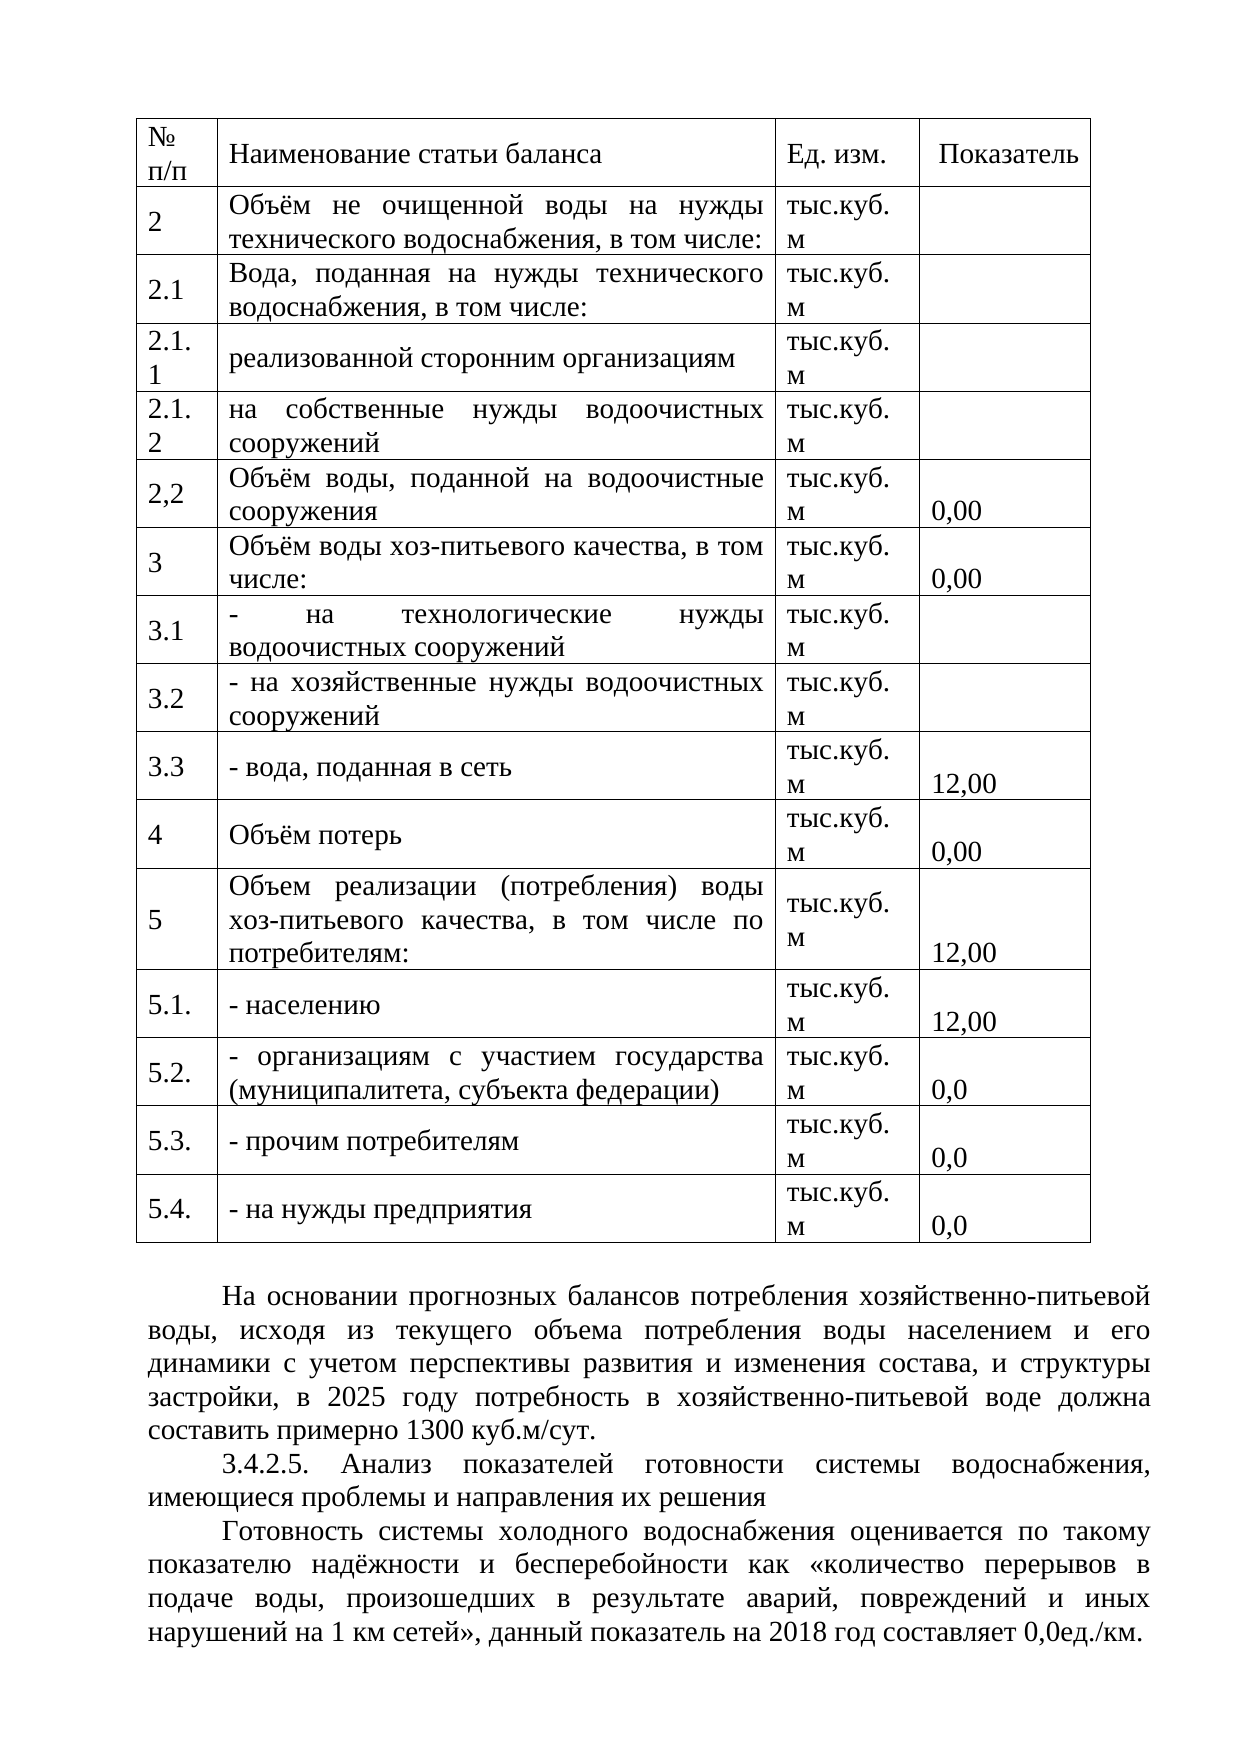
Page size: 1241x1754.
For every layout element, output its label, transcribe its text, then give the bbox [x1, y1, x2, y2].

table_cell 2.1 [137, 255, 217, 322]
table_cell - организациям с участием государства (муниципалитета, субъекта федерации) [218, 1038, 775, 1105]
table_cell 12,00 [920, 869, 1090, 969]
table_cell 3.2 [137, 664, 217, 731]
table_cell тыс.куб.м [776, 460, 919, 527]
table_cell [920, 187, 1090, 254]
table_cell [920, 664, 1090, 731]
table_cell [920, 392, 1090, 459]
table_cell Объём не очищенной воды на нужды технического водоснабжения, в том числе: [218, 187, 775, 254]
table_cell 3 [137, 528, 217, 595]
table_cell [920, 324, 1090, 391]
table_cell 0,0 [920, 1038, 1090, 1105]
table_header Ед. изм. [776, 119, 919, 186]
table_header № п/п [137, 119, 217, 186]
table_cell 5.1. [137, 970, 217, 1037]
table_cell 3.3 [137, 732, 217, 799]
table_cell 0,00 [920, 460, 1090, 527]
table_cell 2 [137, 187, 217, 254]
table_cell - прочим потребителям [218, 1106, 775, 1173]
table_cell 12,00 [920, 970, 1090, 1037]
table_cell 3.1 [137, 596, 217, 663]
table_cell тыс.куб.м [776, 1175, 919, 1242]
table_cell тыс.куб.м [776, 800, 919, 867]
table_cell 12,00 [920, 732, 1090, 799]
table_cell [920, 255, 1090, 322]
table_cell 2,2 [137, 460, 217, 527]
table_header Наименование статьи баланса [218, 119, 775, 186]
table_cell 0,0 [920, 1175, 1090, 1242]
table_cell - населению [218, 970, 775, 1037]
table_cell тыс.куб.м [776, 255, 919, 322]
table_cell тыс.куб.м [776, 1106, 919, 1173]
table_cell Объем реализации (потребления) воды хоз-питьевого качества, в том числе по потребителям: [218, 869, 775, 969]
table_cell на собственные нужды водоочистных сооружений [218, 392, 775, 459]
table_cell тыс.куб.м [776, 970, 919, 1037]
table_cell тыс.куб.м [776, 324, 919, 391]
table_cell 5.3. [137, 1106, 217, 1173]
table_cell тыс.куб.м [776, 392, 919, 459]
table_cell 0,0 [920, 1106, 1090, 1173]
table_cell Объём воды хоз-питьевого качества, в том числе: [218, 528, 775, 595]
table_cell тыс.куб.м [776, 664, 919, 731]
table_cell тыс.куб.м [776, 528, 919, 595]
table_cell 5.2. [137, 1038, 217, 1105]
table_cell реализованной сторонним организациям [218, 324, 775, 391]
table_cell Объём воды, поданной на водоочистные сооружения [218, 460, 775, 527]
table_header Показатель [920, 119, 1090, 186]
table_cell - на технологические нужды водоочистных сооружений [218, 596, 775, 663]
table_cell 2.1.2 [137, 392, 217, 459]
table_cell 0,00 [920, 528, 1090, 595]
table_cell Объём потерь [218, 800, 775, 867]
table_cell 5 [137, 869, 217, 969]
text Готовность системы холодного водоснабжения оценивается по такому показателю надёжности и бесперебойности как «количество перерывов в подаче воды, произошедших в результате аварий, повреждений и иных нарушений на 1 км сетей», данный показатель на 2018 год составляет 0,0ед./км. [148, 1513, 1152, 1647]
table_cell тыс.куб.м [776, 732, 919, 799]
table_cell - вода, поданная в сеть [218, 732, 775, 799]
text 3.4.2.5. Анализ показателей готовности системы водоснабжения, имеющиеся проблемы и направления их решения [148, 1446, 1152, 1513]
table_cell 2.1.1 [137, 324, 217, 391]
table_cell Вода, поданная на нужды технического водоснабжения, в том числе: [218, 255, 775, 322]
text На основании прогнозных балансов потребления хозяйственно-питьевой воды, исходя из текущего объема потребления воды населением и его динамики с учетом перспективы развития и изменения состава, и структуры застройки, в 2025 году потребность в хозяйственно-питьевой воде должна составить примерно 1300 куб.м/сут. [148, 1278, 1152, 1446]
table_cell 5.4. [137, 1175, 217, 1242]
table_cell - на нужды предприятия [218, 1175, 775, 1242]
table_cell тыс.куб.м [776, 869, 919, 969]
table_cell тыс.куб.м [776, 596, 919, 663]
table_cell тыс.куб.м [776, 1038, 919, 1105]
table_cell [920, 596, 1090, 663]
table_cell 4 [137, 800, 217, 867]
table_cell 0,00 [920, 800, 1090, 867]
table_cell - на хозяйственные нужды водоочистных сооружений [218, 664, 775, 731]
table_cell тыс.куб.м [776, 187, 919, 254]
